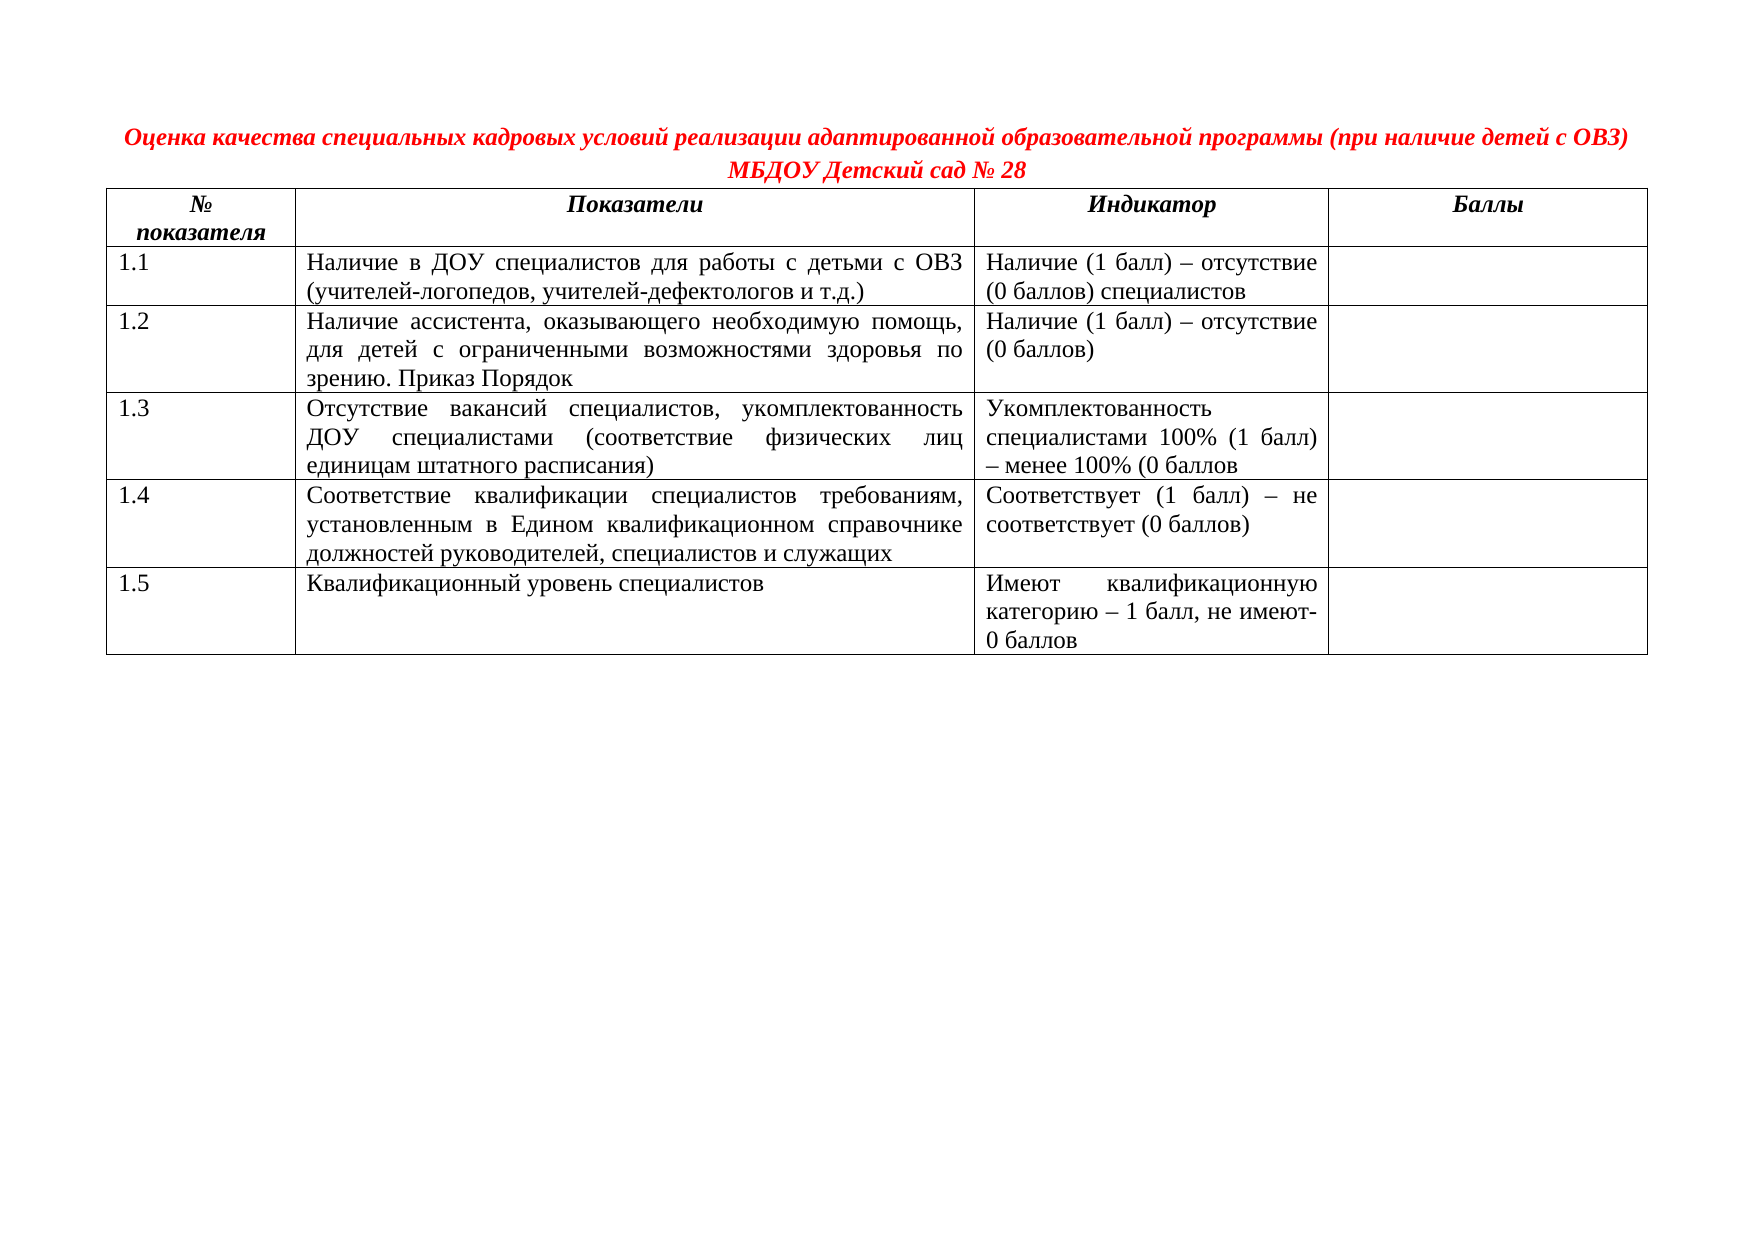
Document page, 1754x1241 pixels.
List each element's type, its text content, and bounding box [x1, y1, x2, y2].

table_header Баллы [1329, 189, 1647, 246]
table_header Индикатор [975, 189, 1328, 246]
table_cell [1329, 306, 1647, 392]
table_cell Соответствует (1 балл) – не соответствует (0 баллов) [975, 480, 1328, 567]
table_header Показатели [296, 189, 974, 246]
table_cell [1329, 480, 1647, 567]
text Оценка качества специальных кадровых условий реализации адаптированной образовательной программы (при наличие детей с ОВЗ) МБДОУ Детский сад № 28 [118, 122, 1636, 183]
table_cell Наличие ассистента, оказывающего необходимую помощь, для детей с ограниченными возможностями здоровья по зрению. Приказ Порядок [296, 306, 974, 392]
table_cell Соответствие квалификации специалистов требованиям, установленным в Едином квалификационном справочнике должностей руководителей, специалистов и служащих [296, 480, 974, 567]
table_cell Укомплектованность специалистами 100% (1 балл) – менее 100% (0 баллов [975, 393, 1328, 479]
table_cell Квалификационный уровень специалистов [296, 568, 974, 654]
table_cell 1.2 [107, 306, 295, 392]
table_cell Отсутствие вакансий специалистов, укомплектованность ДОУ специалистами (соответствие физических лиц единицам штатного расписания) [296, 393, 974, 479]
table_cell Наличие (1 балл) – отсутствие (0 баллов) специалистов [975, 247, 1328, 305]
table_cell [1329, 568, 1647, 654]
table_cell Наличие (1 балл) – отсутствие (0 баллов) [975, 306, 1328, 392]
table_cell [1329, 393, 1647, 479]
table_cell 1.3 [107, 393, 295, 479]
table_cell [1329, 247, 1647, 305]
table_cell 1.5 [107, 568, 295, 654]
table_cell Наличие в ДОУ специалистов для работы с детьми с ОВЗ (учителей-логопедов, учителей-дефектологов и т.д.) [296, 247, 974, 305]
table_header № показателя [107, 189, 295, 246]
table_cell 1.4 [107, 480, 295, 567]
table_cell 1.1 [107, 247, 295, 305]
table_cell Имеют квалификационную категорию – 1 балл, не имеют- 0 баллов [975, 568, 1328, 654]
